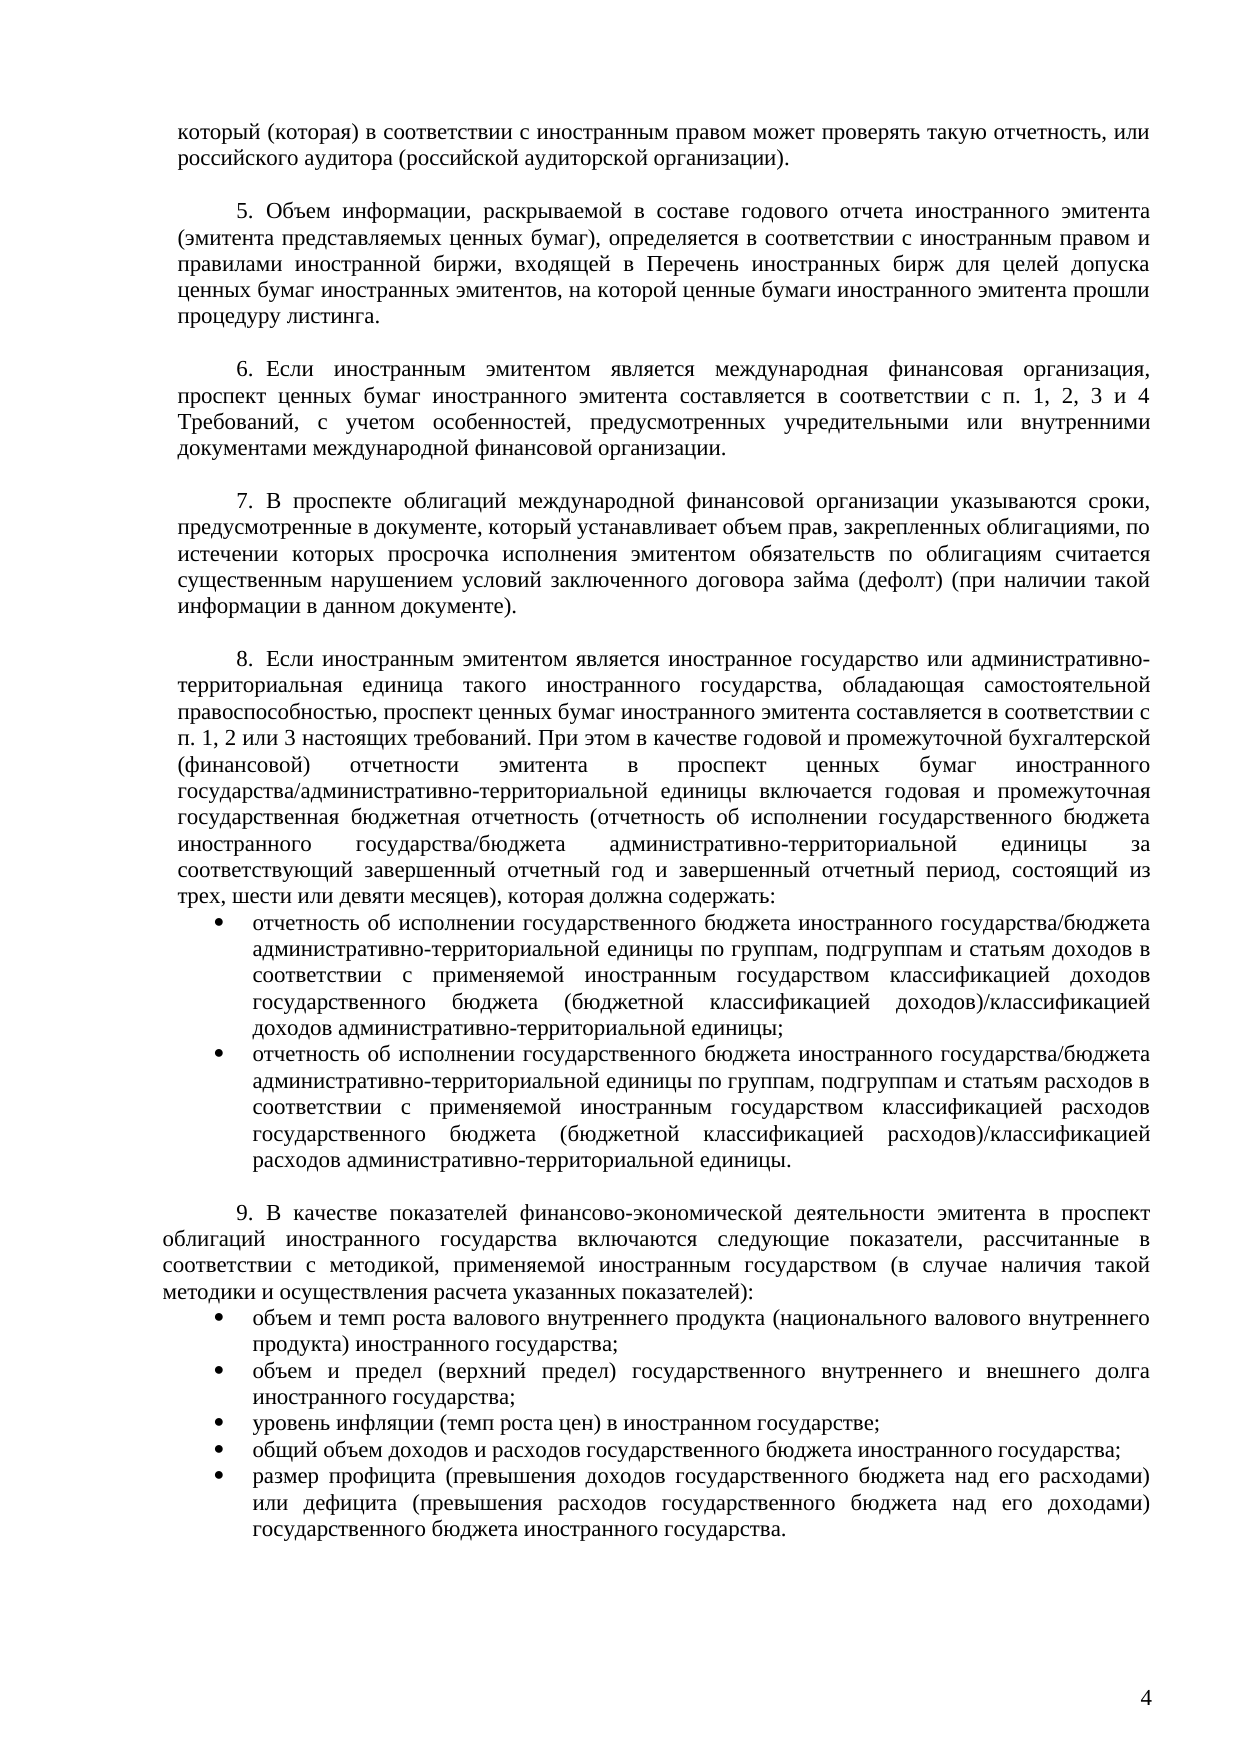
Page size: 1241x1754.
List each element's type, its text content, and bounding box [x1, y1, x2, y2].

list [177, 118, 1152, 171]
list Объем информации, раскрываемой в составе годового отчета иностранного эмитента (эмитента представляемых ценных бумаг), определяется в соответствии с иностранным правом и правилами иностранной биржи, входящей в Перечень иностранных бирж для целей допуска ценных бумаг иностранных эмитентов, на которой ценные бумаги иностранного эмитента прошли процедуру листинга. [177, 197, 1152, 329]
list Если иностранным эмитентом является иностранное государство или административно-территориальная единица такого иностранного государства, обладающая самостоятельной правоспособностью, проспект ценных бумаг иностранного эмитента составляется в соответствии с п. 1, 2 или 3 настоящих требований. При этом в качестве годовой и промежуточной бухгалтерской (финансовой) отчетности эмитента в проспект ценных бумаг иностранного государства/административно-территориальной единицы включается годовая и промежуточная государственная бюджетная отчетность (отчетность об исполнении государственного бюджета иностранного государства/бюджета административно-территориальной единицы за соответствующий завершенный отчетный год и завершенный отчетный период, состоящий из трех, шести или девяти месяцев), которая должна содержать: [177, 645, 1152, 909]
list объем и предел (верхний предел) государственного внутреннего и внешнего долга иностранного государства; [215, 1357, 1152, 1409]
list отчетность об исполнении государственного бюджета иностранного государства/бюджета административно-территориальной единицы по группам, подгруппам и статьям доходов в соответствии с применяемой иностранным государством классификацией доходов государственного бюджета (бюджетной классификацией доходов)/классификацией доходов административно-территориальной единицы; [215, 909, 1152, 1041]
list Если иностранным эмитентом является международная финансовая организация, проспект ценных бумаг иностранного эмитента составляется в соответствии с п. 1, 2, 3 и 4 Требований, с учетом особенностей, предусмотренных учредительными или внутренними документами международной финансовой организации. [177, 355, 1152, 461]
list размер профицита (превышения доходов государственного бюджета над его расходами) или дефицита (превышения расходов государственного бюджета над его доходами) государственного бюджета иностранного государства. [215, 1462, 1152, 1541]
list В качестве показателей финансово-экономической деятельности эмитента в проспект облигаций иностранного государства включаются следующие показатели, рассчитанные в соответствии с методикой, применяемой иностранным государством (в случае наличия такой методики и осуществления расчета указанных показателей): [162, 1199, 1152, 1304]
list В проспекте облигаций международной финансовой организации указываются сроки, предусмотренные в документе, который устанавливает объем прав, закрепленных облигациями, по истечении которых просрочка исполнения эмитентом обязательств по облигациям считается существенным нарушением условий заключенного договора займа (дефолт) (при наличии такой информации в данном документе). [177, 487, 1152, 619]
list общий объем доходов и расходов государственного бюджета иностранного государства; [215, 1436, 1152, 1462]
list уровень инфляции (темп роста цен) в иностранном государстве; [215, 1409, 1152, 1436]
list отчетность об исполнении государственного бюджета иностранного государства/бюджета административно-территориальной единицы по группам, подгруппам и статьям расходов в соответствии с применяемой иностранным государством классификацией расходов государственного бюджета (бюджетной классификацией расходов)/классификацией расходов административно-территориальной единицы. [215, 1041, 1152, 1172]
list объем и темп роста валового внутреннего продукта (национального валового внутреннего продукта) иностранного государства; [215, 1304, 1152, 1357]
